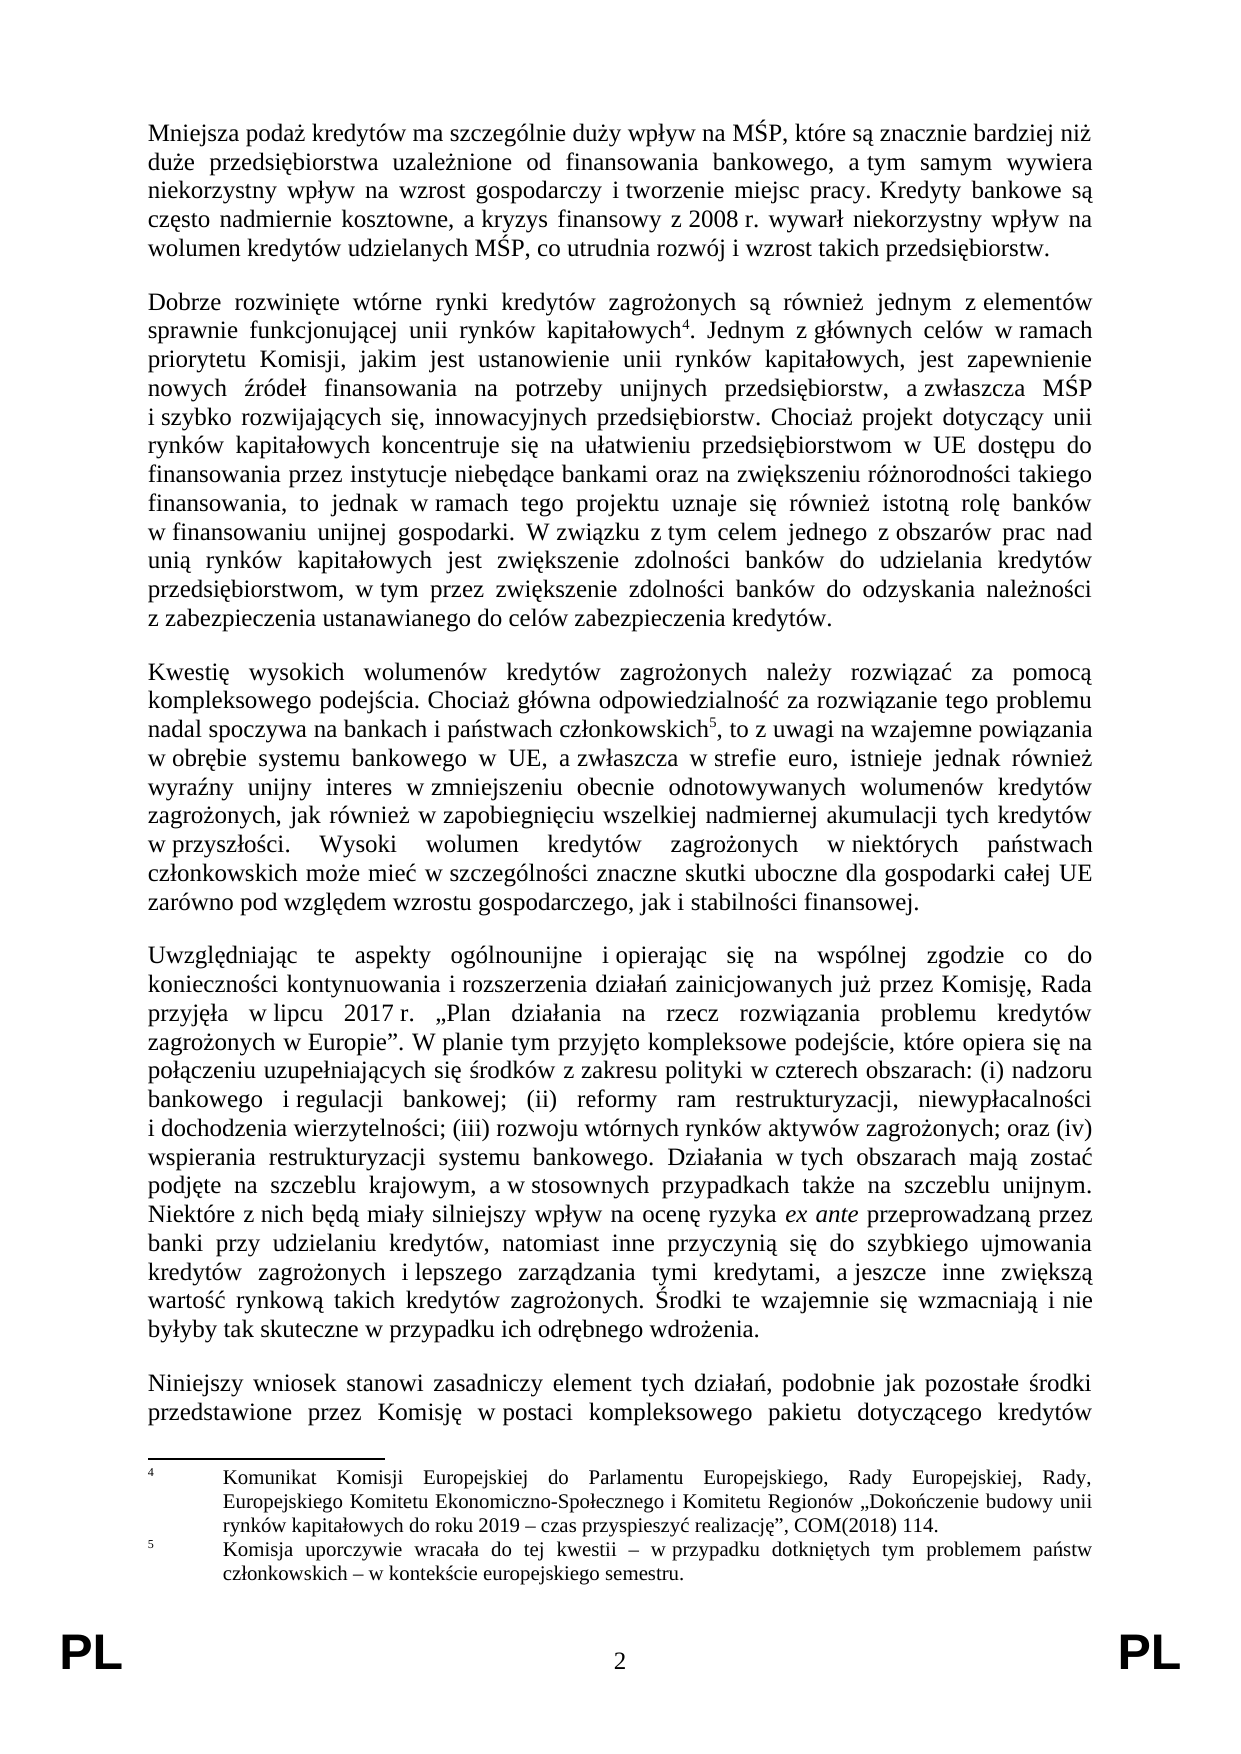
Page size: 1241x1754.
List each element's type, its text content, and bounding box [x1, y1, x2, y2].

text Dobrze rozwinięte wtórne rynki kredytów zagrożonych są również jednym z elementów sprawnie funkcjonującej unii rynków kapitałowych. Jednym z głównych celów w ramach priorytetu Komisji, jakim jest ustanowienie unii rynków kapitałowych, jest zapewnienie nowych źródeł finansowania na potrzeby unijnych przedsiębiorstw, a zwłaszcza MŚP i szybko rozwijających się, innowacyjnych przedsiębiorstw. Chociaż projekt dotyczący unii rynków kapitałowych koncentruje się na ułatwieniu przedsiębiorstwom w UE dostępu do finansowania przez instytucje niebędące bankami oraz na zwiększeniu różnorodności takiego finansowania, to jednak w ramach tego projektu uznaje się również istotną rolę banków w finansowaniu unijnej gospodarki. W związku z tym celem jednego z obszarów prac nad unią rynków kapitałowych jest zwiększenie zdolności banków do udzielania kredytów przedsiębiorstwom, w tym przez zwiększenie zdolności banków do odzyskania należności z zabezpieczenia ustanawianego do celów zabezpieczenia kredytów. [148, 287, 1093, 632]
text Uwzględniając te aspekty ogólnounijne i opierając się na wspólnej zgodzie co do konieczności kontynuowania i rozszerzenia działań zainicjowanych już przez Komisję, Rada przyjęła w lipcu 2017 r. „Plan działania na rzecz rozwiązania problemu kredytów zagrożonych w Europie”. W planie tym przyjęto kompleksowe podejście, które opiera się na połączeniu uzupełniających się środków z zakresu polityki w czterech obszarach: (i) nadzoru bankowego i regulacji bankowej; (ii) reformy ram restrukturyzacji, niewypłacalności i dochodzenia wierzytelności; (iii) rozwoju wtórnych rynków aktywów zagrożonych; oraz (iv) wspierania restrukturyzacji systemu bankowego. Działania w tych obszarach mają zostać podjęte na szczeblu krajowym, a w stosownych przypadkach także na szczeblu unijnym. Niektóre z nich będą miały silniejszy wpływ na ocenę ryzyka ex ante przeprowadzaną przez banki przy udzielaniu kredytów, natomiast inne przyczynią się do szybkiego ujmowania kredytów zagrożonych i lepszego zarządzania tymi kredytami, a jeszcze inne zwiększą wartość rynkową takich kredytów zagrożonych. Środki te wzajemnie się wzmacniają i nie byłyby tak skuteczne w przypadku ich odrębnego wdrożenia. [148, 941, 1093, 1343]
text Mniejsza podaż kredytów ma szczególnie duży wpływ na MŚP, które są znacznie bardziej niż duże przedsiębiorstwa uzależnione od finansowania bankowego, a tym samym wywiera niekorzystny wpływ na wzrost gospodarczy i tworzenie miejsc pracy. Kredyty bankowe są często nadmiernie kosztowne, a kryzys finansowy z 2008 r. wywarł niekorzystny wpływ na wolumen kredytów udzielanych MŚP, co utrudnia rozwój i wzrost takich przedsiębiorstw. [148, 118, 1093, 262]
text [148, 1368, 1093, 1426]
text Kwestię wysokich wolumenów kredytów zagrożonych należy rozwiązać za pomocą kompleksowego podejścia. Chociaż główna odpowiedzialność za rozwiązanie tego problemu nadal spoczywa na bankach i państwach członkowskich, to z uwagi na wzajemne powiązania w obrębie systemu bankowego w UE, a zwłaszcza w strefie euro, istnieje jednak również wyraźny unijny interes w zmniejszeniu obecnie odnotowywanych wolumenów kredytów zagrożonych, jak również w zapobiegnięciu wszelkiej nadmiernej akumulacji tych kredytów w przyszłości. Wysoki wolumen kredytów zagrożonych w niektórych państwach członkowskich może mieć w szczególności znaczne skutki uboczne dla gospodarki całej UE zarówno pod względem wzrostu gospodarczego, jak i stabilności finansowej. [148, 657, 1093, 916]
